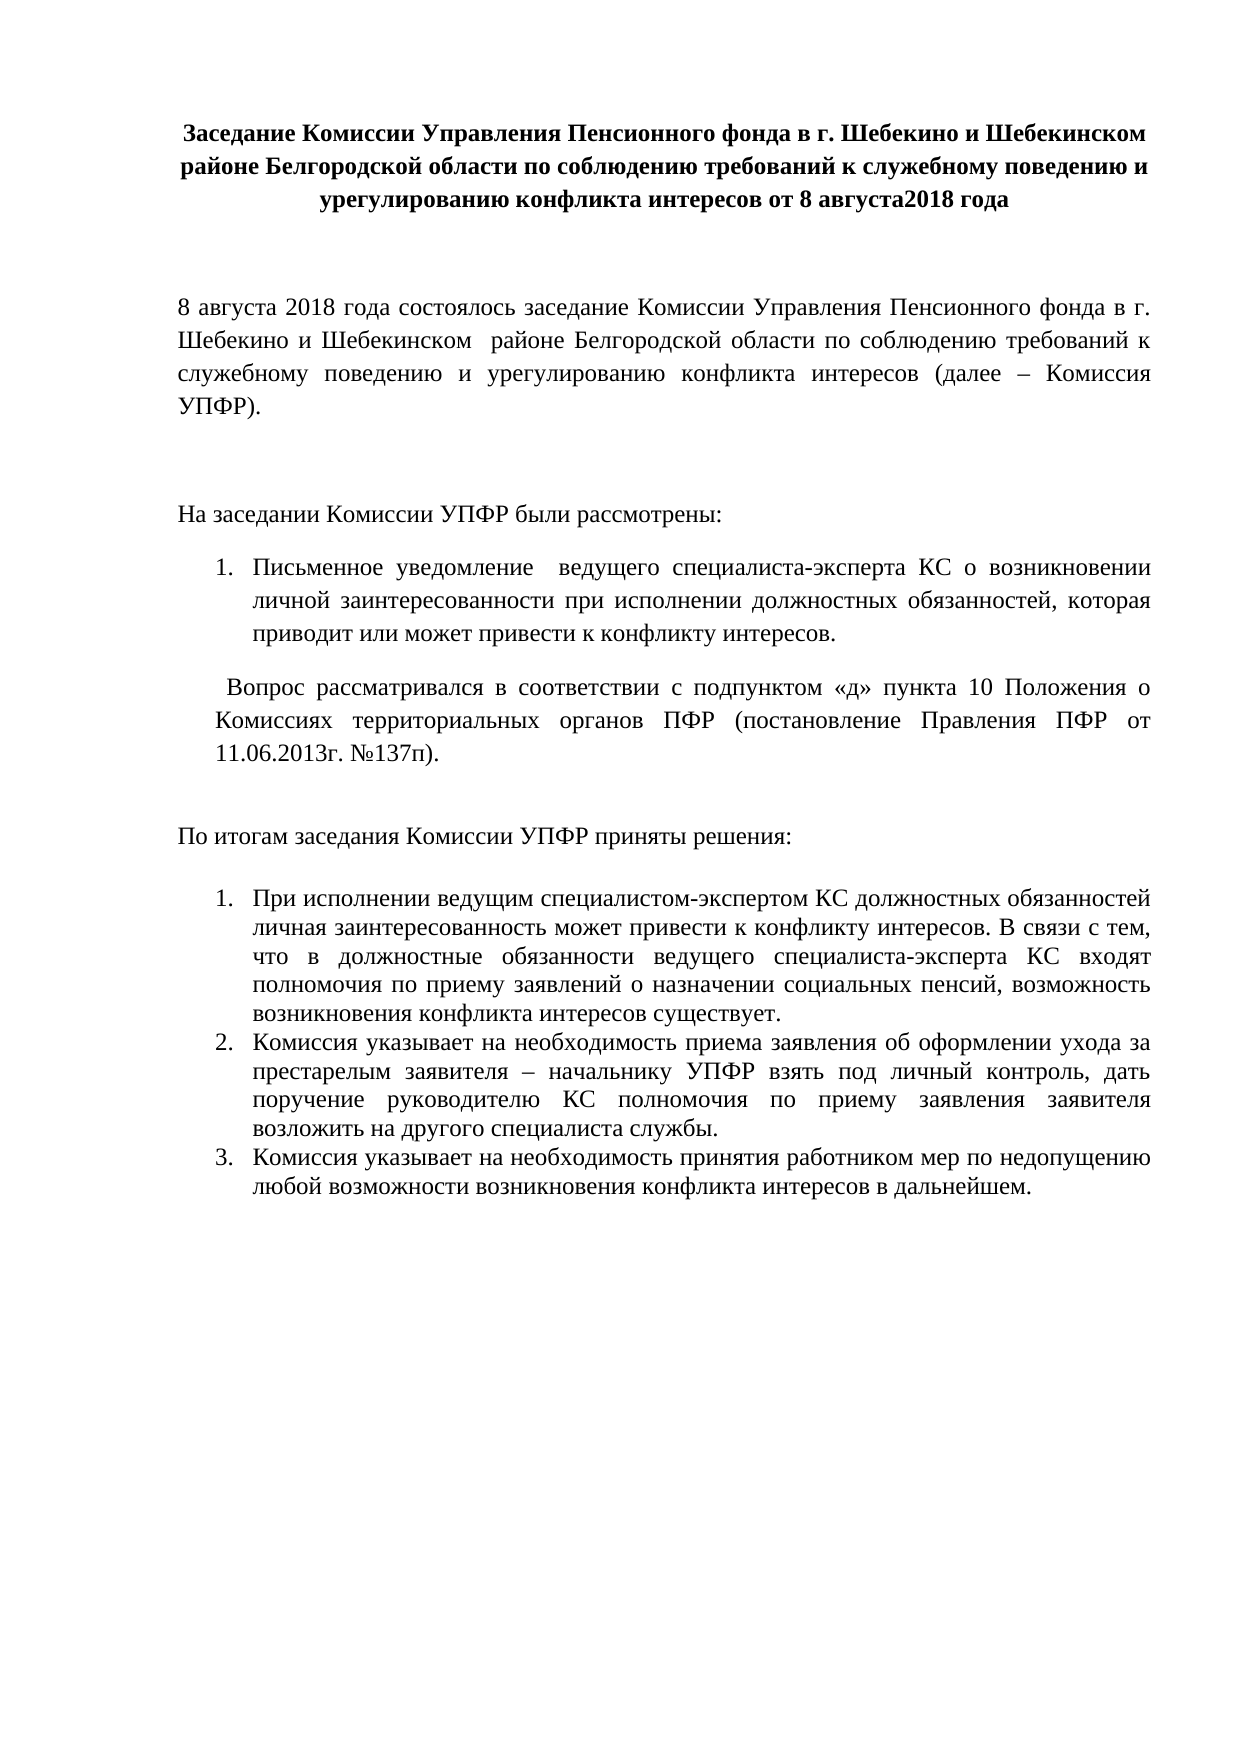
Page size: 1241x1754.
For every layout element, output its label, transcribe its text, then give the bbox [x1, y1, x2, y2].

text Заседание Комиссии Управления Пенсионного фонда в г. Шебекино и Шебекинском районе Белгородской области по соблюдению требований к служебному поведению и урегулированию конфликта интересов от 8 августа2018 года [177, 118, 1152, 213]
list Письменное уведомление ведущего специалиста-эксперта КС о возникновении личной заинтересованности при исполнении должностных обязанностей, которая приводит или может привести к конфликту интересов. [215, 552, 1152, 647]
list Комиссия указывает на необходимость принятия работником мер по недопущению любой возможности возникновения конфликта интересов в дальнейшем. [215, 1142, 1152, 1199]
text 8 августа 2018 года состоялось заседание Комиссии Управления Пенсионного фонда в г. Шебекино и Шебекинском районе Белгородской области по соблюдению требований к служебному поведению и урегулированию конфликта интересов (далее – Комиссия УПФР). [177, 292, 1152, 420]
list Комиссия указывает на необходимость приема заявления об оформлении ухода за престарелым заявителя – начальнику УПФР взять под личный контроль, дать поручение руководителю КС полномочия по приему заявления заявителя возложить на другого специалиста службы. [215, 1027, 1152, 1142]
text На заседании Комиссии УПФР были рассмотрены: [177, 499, 1152, 527]
text По итогам заседания Комиссии УПФР приняты решения: [177, 821, 1152, 850]
list При исполнении ведущим специалистом-экспертом КС должностных обязанностей личная заинтересованность может привести к конфликту интересов. В связи с тем, что в должностные обязанности ведущего специалиста-эксперта КС входят полномочия по приему заявлений о назначении социальных пенсий, возможность возникновения конфликта интересов существует. [215, 883, 1152, 1027]
text Вопрос рассматривался в соответствии с подпунктом «д» пункта 10 Положения о Комиссиях территориальных органов ПФР (постановление Правления ПФР от 11.06.2013г. №137п). [215, 672, 1152, 767]
